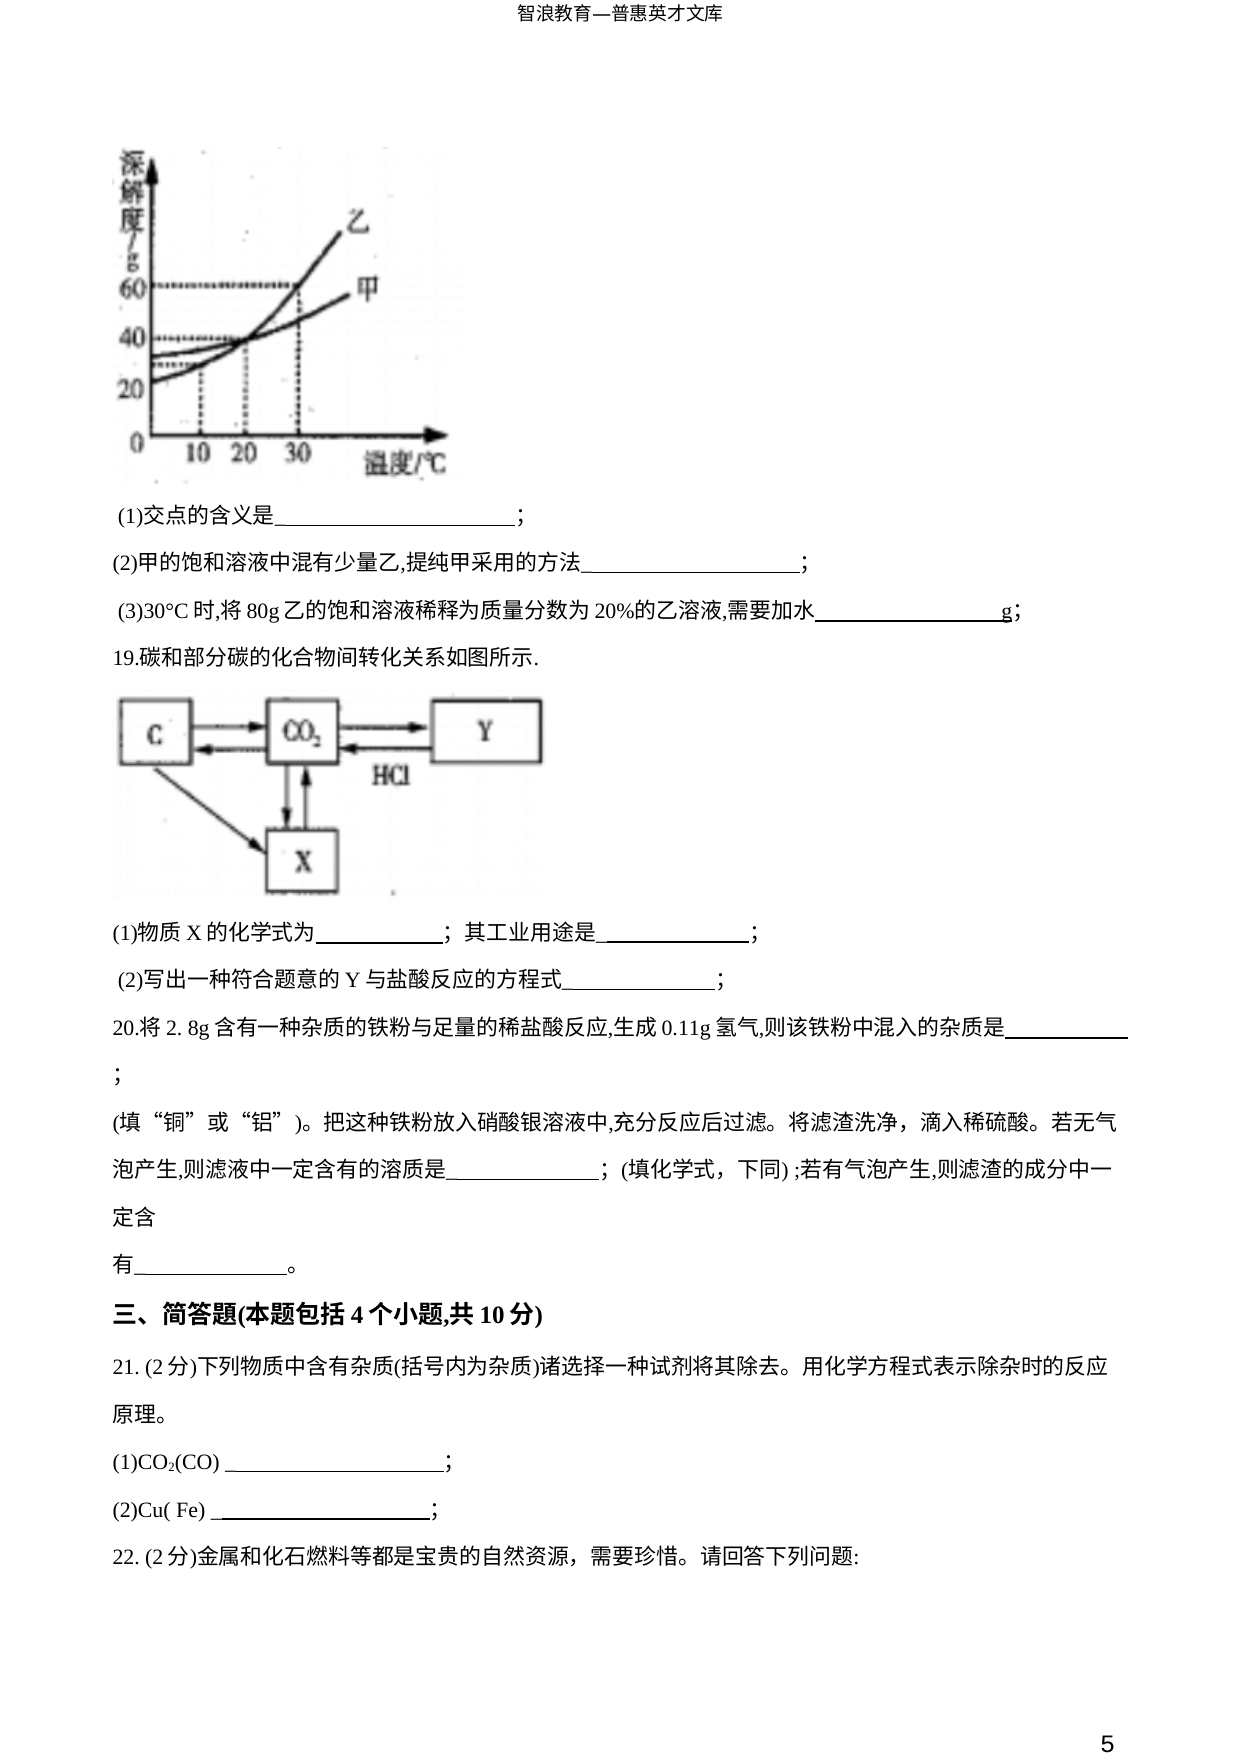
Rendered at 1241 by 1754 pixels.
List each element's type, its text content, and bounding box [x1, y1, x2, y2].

text (2)Cu( Fe) _ ； [112, 1492, 1128, 1523]
text 22. (2分)金属和化石燃料等都是宝贵的自然资源，需要珍惜。请回答下列问题: [112, 1539, 1128, 1571]
picture [112, 687, 549, 901]
text (1)交点的含义是_ ； [112, 498, 1128, 529]
text (2)甲的饱和溶液中混有少量乙,提纯甲采用的方法_ ； [112, 545, 1128, 577]
text 三、简答題(本题包括4个小题,共10分) [112, 1295, 1128, 1331]
text (3)30°C时,将80g乙的饱和溶液稀释为质量分数为20%的乙溶液,需要加水 g； [112, 593, 1128, 624]
text (1)CO2(CO) _ ； [112, 1444, 1128, 1476]
text 有_ 。 [112, 1247, 1128, 1279]
picture [112, 147, 464, 484]
text 20.将2. 8g含有一种杂质的铁粉与足量的稀盐酸反应,生成0.11g氢气,则该铁粉中混入的杂质是 ； [112, 1010, 1128, 1089]
text (1)物质X的化学式为 ；其工业用途是_ ； [112, 915, 1128, 946]
text 19.碳和部分碳的化合物间转化关系如图所示. [112, 640, 1128, 672]
text 21. (2分)下列物质中含有杂质(括号内为杂质)诸选择一种试剂将其除去。用化学方程式表示除杂时的反应原理。 [112, 1349, 1128, 1428]
text (2)写出一种符合题意的Y与盐酸反应的方程式_ ； [112, 962, 1128, 994]
text (填“铜”或“铝”)。把这种铁粉放入硝酸银溶液中,充分反应后过滤。将滤渣洗净，滴入稀硫酸。若无气泡产生,则滤液中一定含有的溶质是_ ；(填化学式，下同) ;若有气泡产生,则滤渣的成分中一定含 [112, 1105, 1128, 1231]
